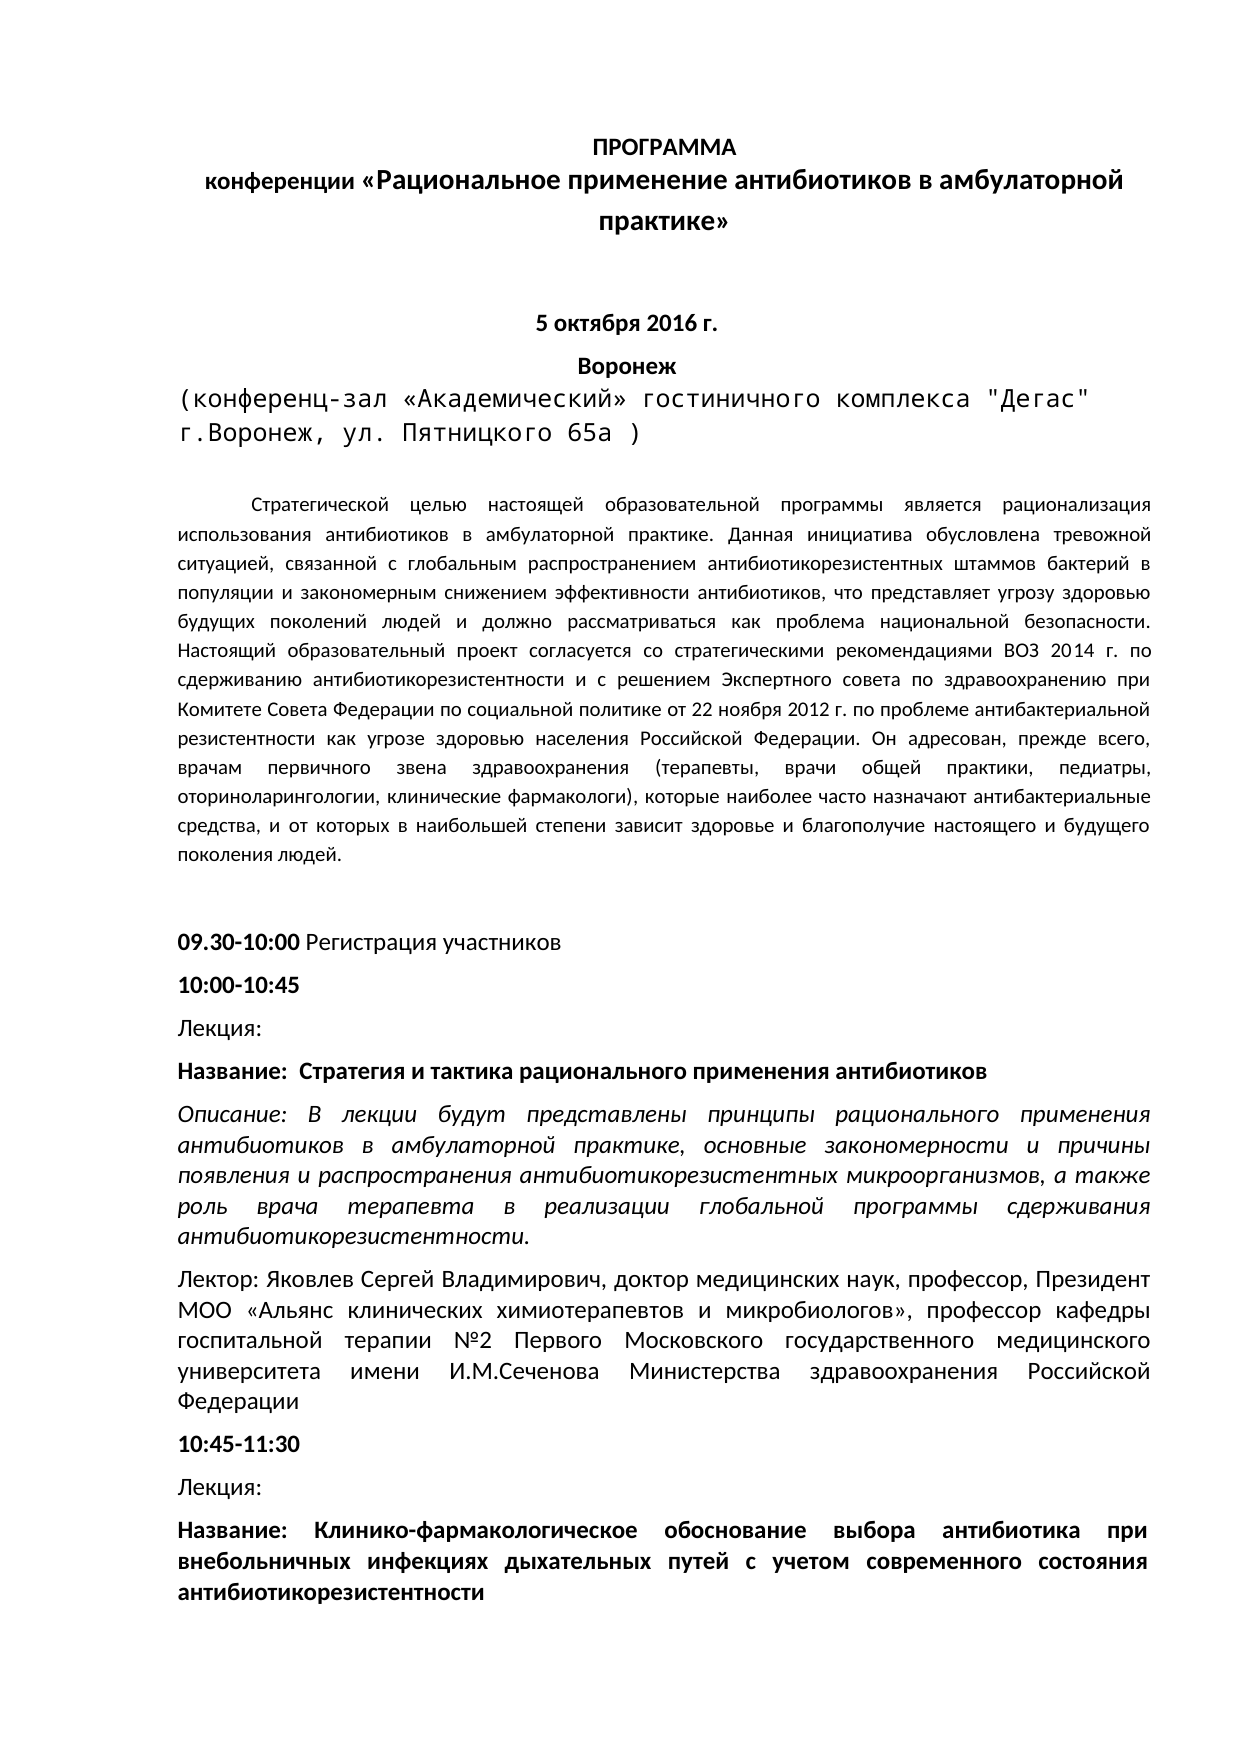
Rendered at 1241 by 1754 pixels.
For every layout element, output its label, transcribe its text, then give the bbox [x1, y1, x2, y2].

text 5 октября 2016 г. [102, 307, 1152, 337]
text г.Воронеж, ул. Пятницкого 65а ) [177, 414, 1152, 448]
text Описание: В лекции будут представлены принципы рационального применения антибиотиков в амбулаторной практике, основные закономерности и причины появления и распространения антибиотикорезистентных микроорганизмов, а также роль врача терапевта в реализации глобальной программы сдерживания антибиотикорезистентности. [177, 1098, 1152, 1251]
text Лекция: [177, 1472, 1152, 1502]
text 10:00-10:45 [177, 969, 1152, 1000]
text 09.30-10:00 Регистрация участников [177, 926, 1152, 957]
text Название: Стратегия и тактика рационального применения антибиотиков [177, 1055, 1149, 1086]
text Воронеж [102, 350, 1152, 380]
text Стратегической целью настоящей образовательной программы является рационализация использования антибиотиков в амбулаторной практике. Данная инициатива обусловлена тревожной ситуацией, связанной с глобальным распространением антибиотикорезистентных штаммов бактерий в популяции и закономерным снижением эффективности антибиотиков, что представляет угрозу здоровью будущих поколений людей и должно рассматриваться как проблема национальной безопасности. Настоящий образовательный проект согласуется со стратегическими рекомендациями ВОЗ 2014 г. по сдерживанию антибиотикорезистентности и с решением Экспертного совета по здравоохранению при Комитете Совета Федерации по социальной политике от 22 ноября 2012 г. по проблеме антибактериальной резистентности как угрозе здоровью населения Российской Федерации. Он адресован, прежде всего, врачам первичного звена здравоохранения (терапевты, врачи общей практики, педиатры, оториноларингологии, клинические фармакологи), которые наиболее часто назначают антибактериальные средства, и от которых в наибольшей степени зависит здоровье и благополучие настоящего и будущего поколения людей. [177, 492, 1152, 867]
text (конференц-зал «Академический» гостиничного комплекса "Дегас" [177, 380, 1152, 414]
text Название: Клинико-фармакологическое обоснование выбора антибиотика при внебольничных инфекциях дыхательных путей с учетом современного состояния антибиотикорезистентности [177, 1514, 1149, 1606]
text Лекция: [177, 1012, 1152, 1043]
text ПРОГРАММА [177, 131, 1152, 161]
text конференции «Рациональное применение антибиотиков в амбулаторной практике» [177, 161, 1152, 238]
text 10:45-11:30 [177, 1428, 1152, 1459]
